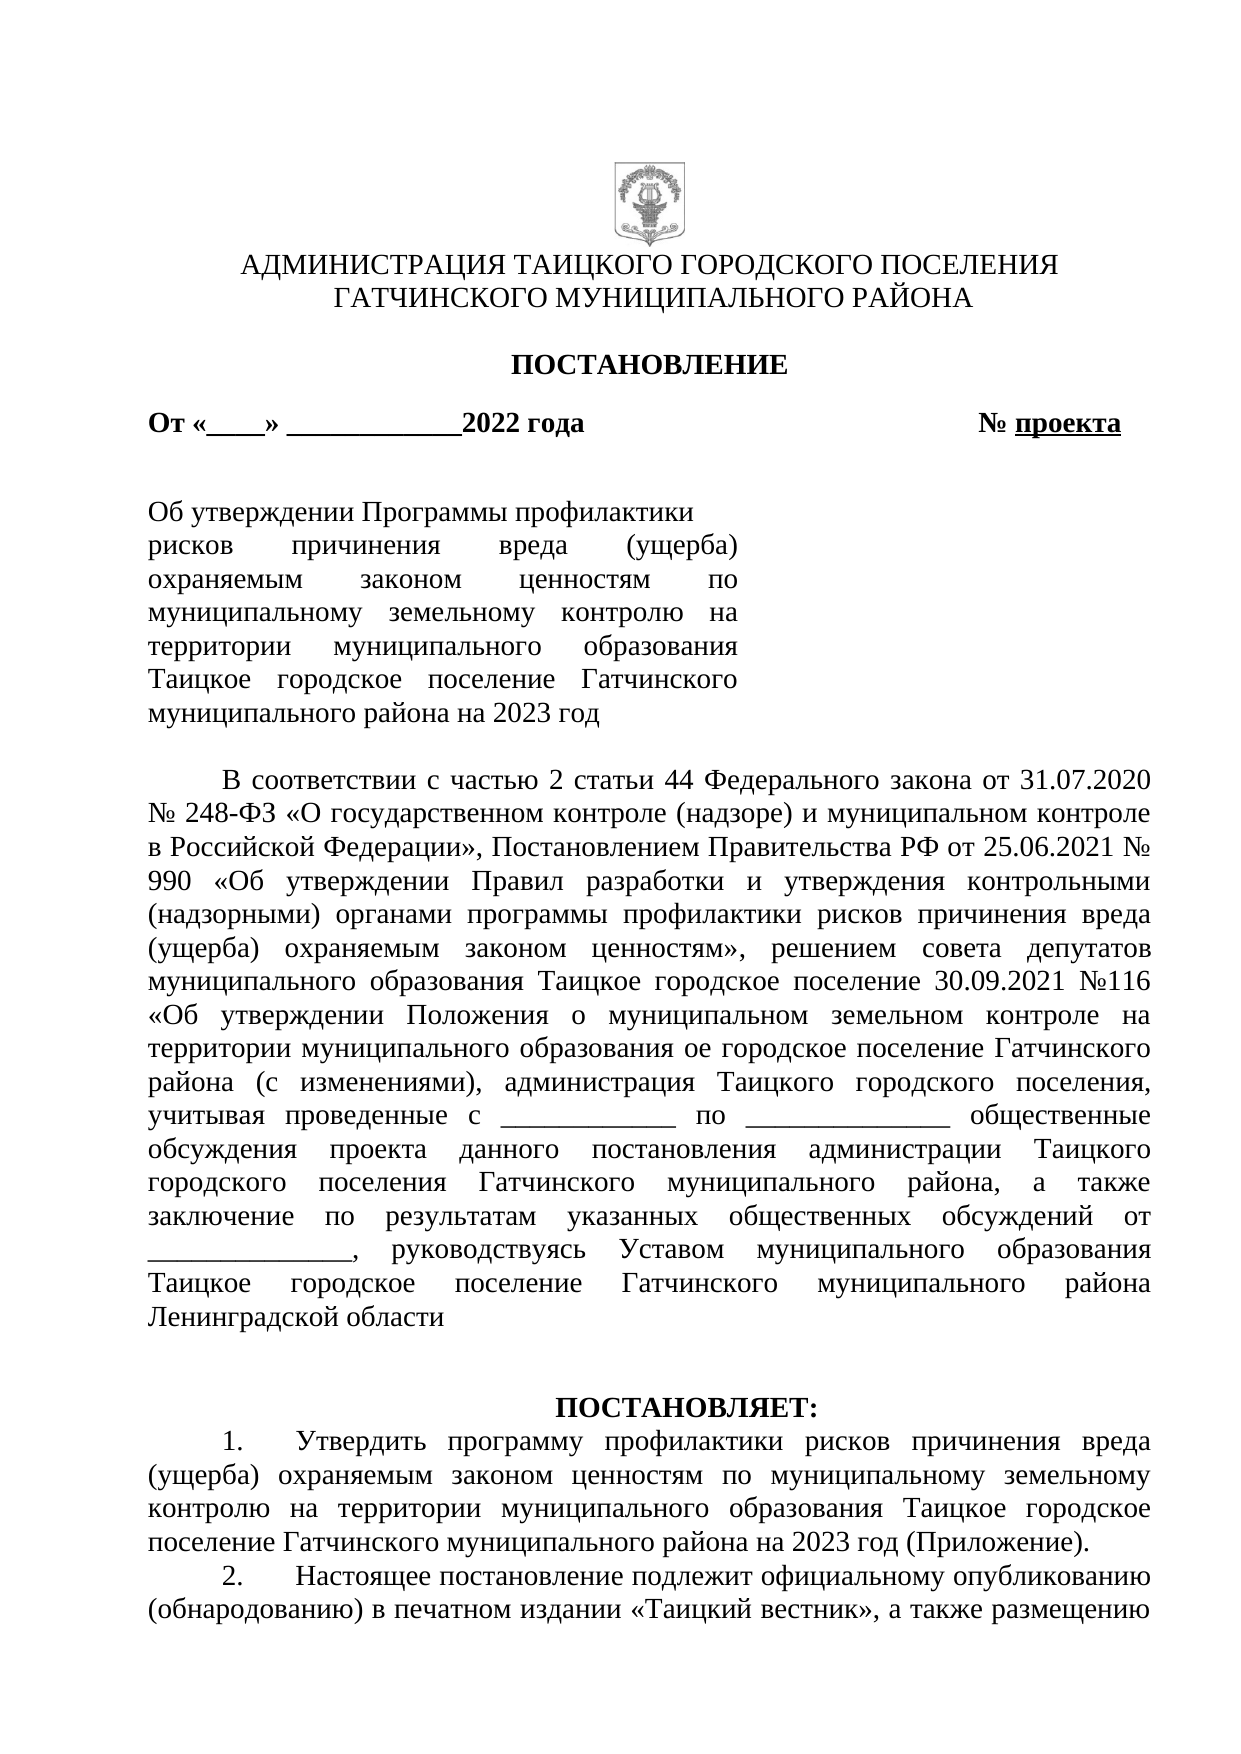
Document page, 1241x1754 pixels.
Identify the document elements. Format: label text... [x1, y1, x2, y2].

text АДМИНИСТРАЦИЯ ТАИЦКОГО ГОРОДСКОГО ПОСЕЛЕНИЯ [148, 247, 1152, 280]
picture [614, 162, 685, 247]
text В соответствии с частью 2 статьи 44 Федерального закона от 31.07.2020 № 248-ФЗ «О государственном контроле (надзоре) и муниципальном контроле в Российской Федерации», Постановлением Правительства РФ от 25.06.2021 № 990 «Об утверждении Правил разработки и утверждения контрольными (надзорными) органами программы профилактики рисков причинения вреда (ущерба) охраняемым законом ценностям», решением совета депутатов муниципального образования Таицкое городское поселение 30.09.2021 №116 «Об утверждении Положения о муниципальном земельном контроле на территории муниципального образования ое городское поселение Гатчинского района (с изменениями), администрация Таицкого городского поселения, учитывая проведенные с ____________ по ______________ общественные обсуждения проекта данного постановления администрации Таицкого городского поселения Гатчинского муниципального района, а также заключение по результатам указанных общественных обсуждений от ______________, руководствуясь Уставом муниципального образования Таицкое городское поселение Гатчинского муниципального района Ленинградской области [148, 762, 1152, 1332]
text рисков причинения вреда (ущерба) охраняемым законом ценностям по муниципальному земельному контролю на территории муниципального образования Таицкое городское поселение Гатчинского муниципального района на 2023 год [148, 527, 738, 728]
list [148, 1558, 1152, 1625]
text ПОСТАНОВЛЕНИЕ [148, 347, 1152, 381]
text Об утверждении Программы профилактики [148, 494, 738, 527]
text От «____» ____________2022 года № проекта [148, 405, 1152, 439]
text ПОСТАНОВЛЯЕТ: [148, 1390, 1152, 1423]
text ГАТЧИНСКОГО МУНИЦИПАЛЬНОГО РАЙОНА [148, 280, 1152, 314]
list Утвердить программу профилактики рисков причинения вреда (ущерба) охраняемым законом ценностям по муниципальному земельному контролю на территории муниципального образования Таицкое городское поселение Гатчинского муниципального района на 2023 год (Приложение). [148, 1423, 1152, 1558]
